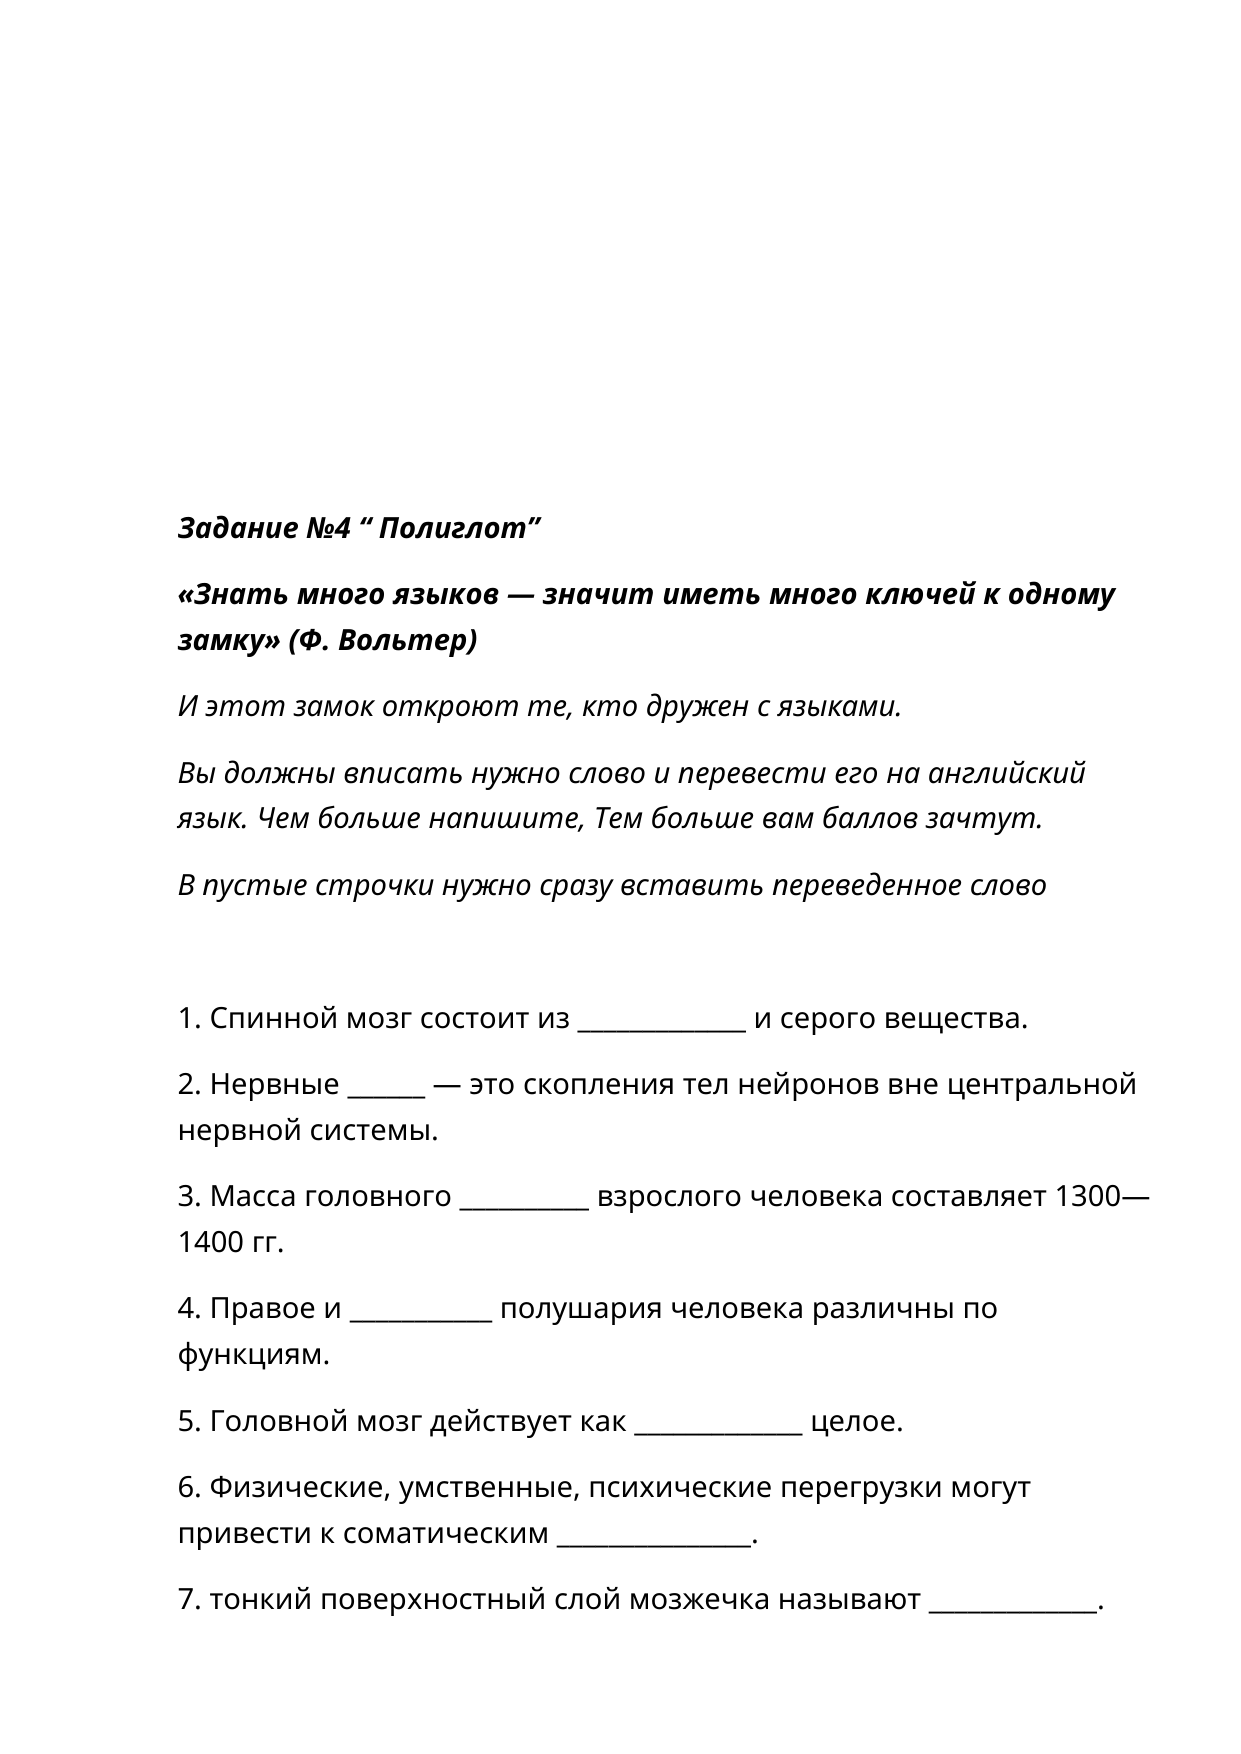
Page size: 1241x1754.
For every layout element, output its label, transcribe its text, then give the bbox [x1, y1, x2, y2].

text В пустые строчки нужно сразу вставить переведенное слово [177, 864, 1152, 904]
text Вы должны вписать нужно слово и перевести его на английский язык. Чем больше напишите, Тем больше вам баллов зачтут. [177, 752, 1152, 837]
text 5. Головной мозг действует как _____________ целое. [177, 1400, 1152, 1439]
text 3. Масса головного __________ взрослого человека составляет 1300—1400 гг. [177, 1176, 1152, 1261]
text 1. Спинной мозг состоит из _____________ и серого вещества. [177, 997, 1152, 1037]
text «Знать много языков — значит иметь много ключей к одному замку» (Ф. Вольтер) [177, 574, 1152, 659]
text 2. Нервные ______ — это скопления тел нейронов вне центральной нервной системы. [177, 1064, 1152, 1149]
text 4. Правое и ___________ полушария человека различны по функциям. [177, 1288, 1152, 1373]
text Задание №4 “ Полиглот” [177, 507, 1152, 547]
text И этот замок откроют те, кто дружен с языками. [177, 686, 1152, 725]
text 7. тонкий поверхностный слой мозжечка называют _____________. [177, 1578, 1152, 1618]
text 6. Физические, умственные, психические перегрузки могут привести к соматическим _______________. [177, 1466, 1152, 1552]
